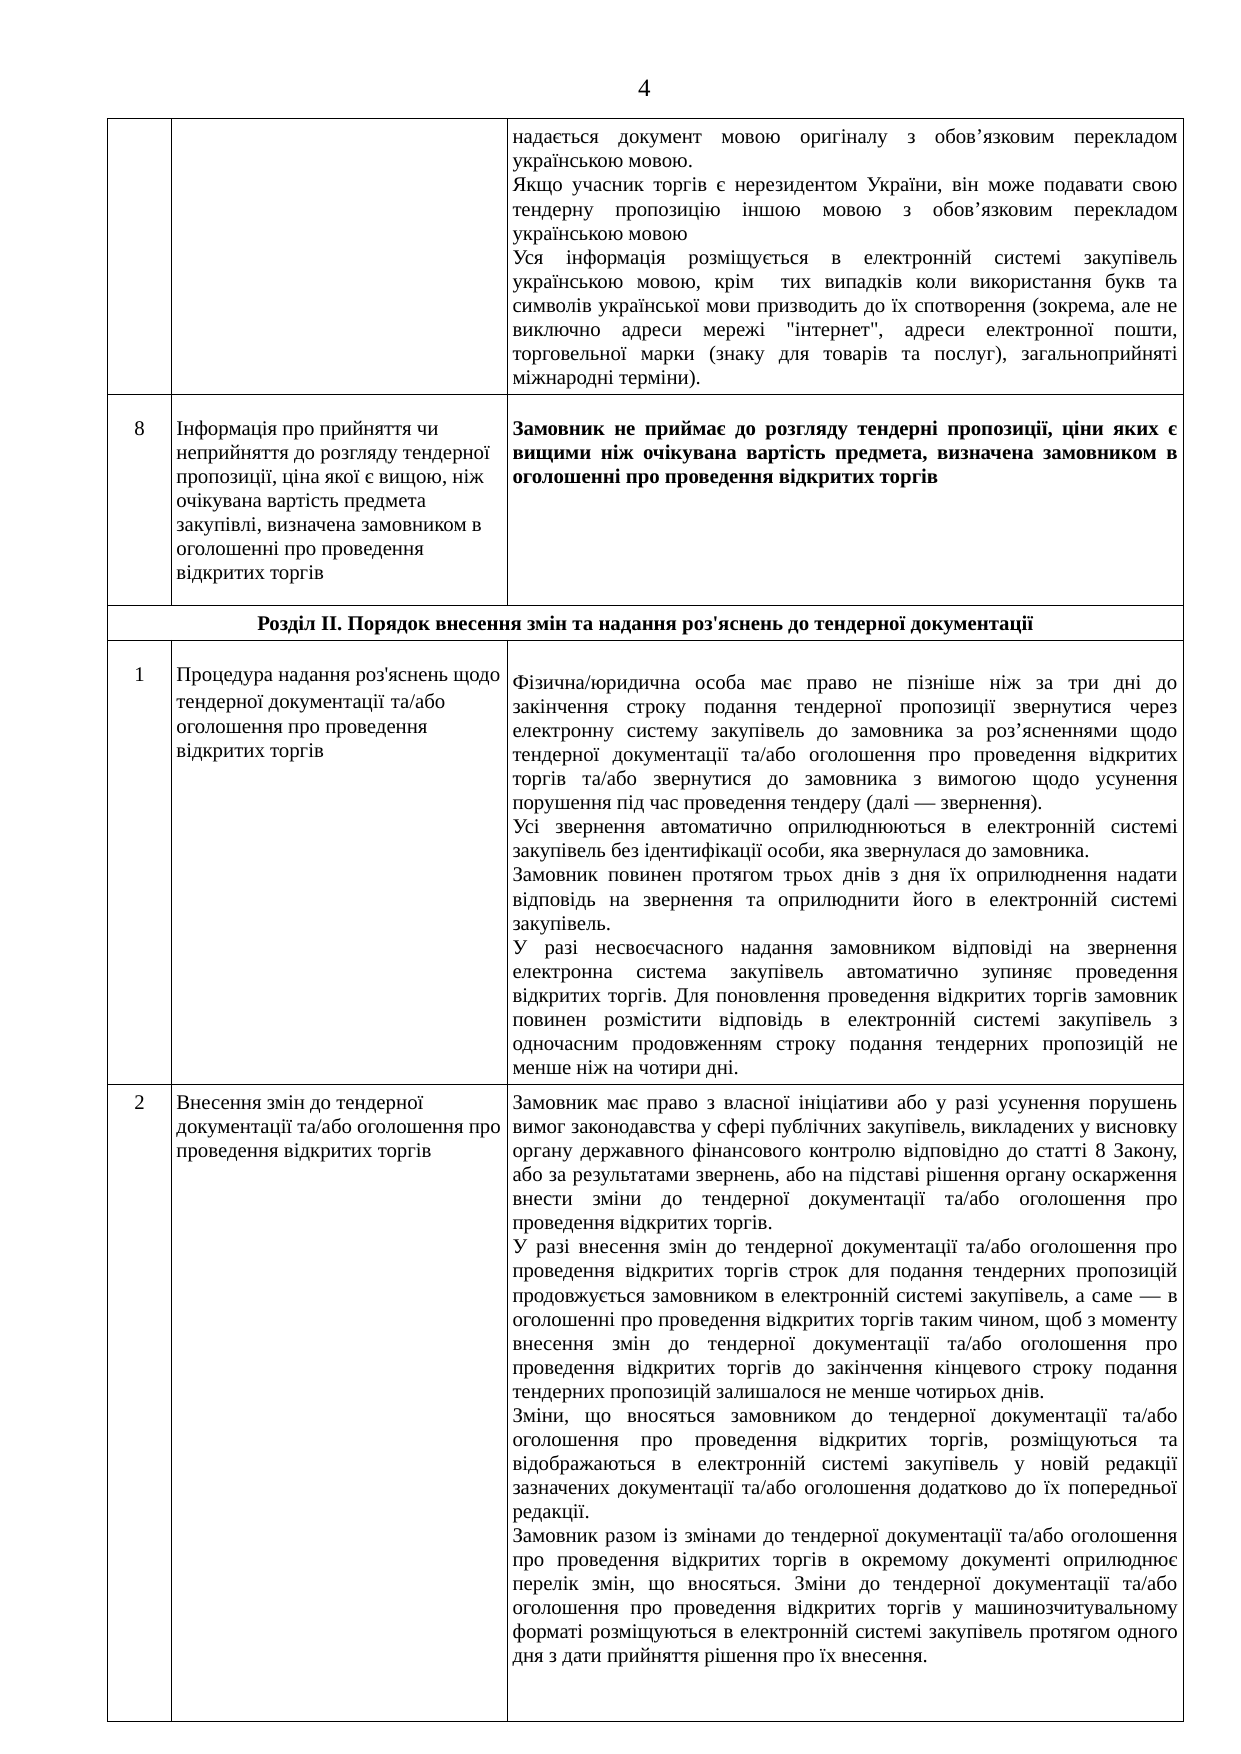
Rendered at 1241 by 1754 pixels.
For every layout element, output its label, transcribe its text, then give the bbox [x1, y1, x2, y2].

table_cell Внесення змін до тендерної документації та/або оголошення про проведення відкритих торгів [172, 1085, 507, 1721]
table_cell Розділ ІІ. Порядок внесення змін та надання роз'яснень до тендерної документації [108, 606, 1183, 640]
table_cell Замовник має право з власної ініціативи або у разі усунення порушень вимог законодавства у сфері публічних закупівель, викладених у висновку органу державного фінансового контролю відповідно до статті 8 Закону, або за результатами звернень, або на підставі рішення органу оскарження внести зміни до тендерної документації та/або оголошення про проведення відкритих торгів. У разі внесення змін до тендерної документації та/або оголошення про проведення відкритих торгів строк для подання тендерних пропозицій продовжується замовником в електронній системі закупівель, а саме ― в оголошенні про проведення відкритих торгів таким чином, щоб з моменту внесення змін до тендерної документації та/або оголошення про проведення відкритих торгів до закінчення кінцевого строку подання тендерних пропозицій залишалося не менше чотирьох днів. Зміни, що вносяться замовником до тендерної документації та/або оголошення про проведення відкритих торгів, розміщуються та відображаються в електронній системі закупівель у новій редакції зазначених документації та/або оголошення додатково до їх попередньої редакції. Замовник разом із змінами до тендерної документації та/або оголошення про проведення відкритих торгів в окремому документі оприлюднює перелік змін, що вносяться. Зміни до тендерної документації та/або оголошення про проведення відкритих торгів у машинозчитувальному форматі розміщуються в електронній системі закупівель протягом одного дня з дати прийняття рішення про їх внесення. [508, 1085, 1183, 1721]
table_cell 1 [108, 641, 171, 1084]
table_cell Фізична/юридична особа має право не пізніше ніж за три дні до закінчення строку подання тендерної пропозиції звернутися через електронну систему закупівель до замовника за роз’ясненнями щодо тендерної документації та/або оголошення про проведення відкритих торгів та/або звернутися до замовника з вимогою щодо усунення порушення під час проведення тендеру (далі — звернення). Усі звернення автоматично оприлюднюються в електронній системі закупівель без ідентифікації особи, яка звернулася до замовника. Замовник повинен протягом трьох днів з дня їх оприлюднення надати відповідь на звернення та оприлюднити його в електронній системі закупівель. У разі несвоєчасного надання замовником відповіді на звернення електронна система закупівель автоматично зупиняє проведення відкритих торгів. Для поновлення проведення відкритих торгів замовник повинен розмістити відповідь в електронній системі закупівель з одночасним продовженням строку подання тендерних пропозицій не менше ніж на чотири дні. [508, 641, 1183, 1084]
table_cell 2 [108, 1085, 171, 1721]
table_cell 8 [108, 395, 171, 605]
table_cell Інформація про прийняття чи неприйняття до розгляду тендерної пропозиції, ціна якої є вищою, ніж очікувана вартість предмета закупівлі, визначена замовником в оголошенні про проведення відкритих торгів [172, 395, 507, 605]
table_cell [508, 119, 1183, 394]
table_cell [172, 119, 507, 394]
table_cell Процедура надання роз'яснень щодо тендерної документації та/або оголошення про проведення відкритих торгів [172, 641, 507, 1084]
table_cell Замовник не приймає до розгляду тендерні пропозиції, ціни яких є вищими ніж очікувана вартість предмета, визначена замовником в оголошенні про проведення відкритих торгів [508, 395, 1183, 605]
table_cell 7 [108, 119, 171, 394]
